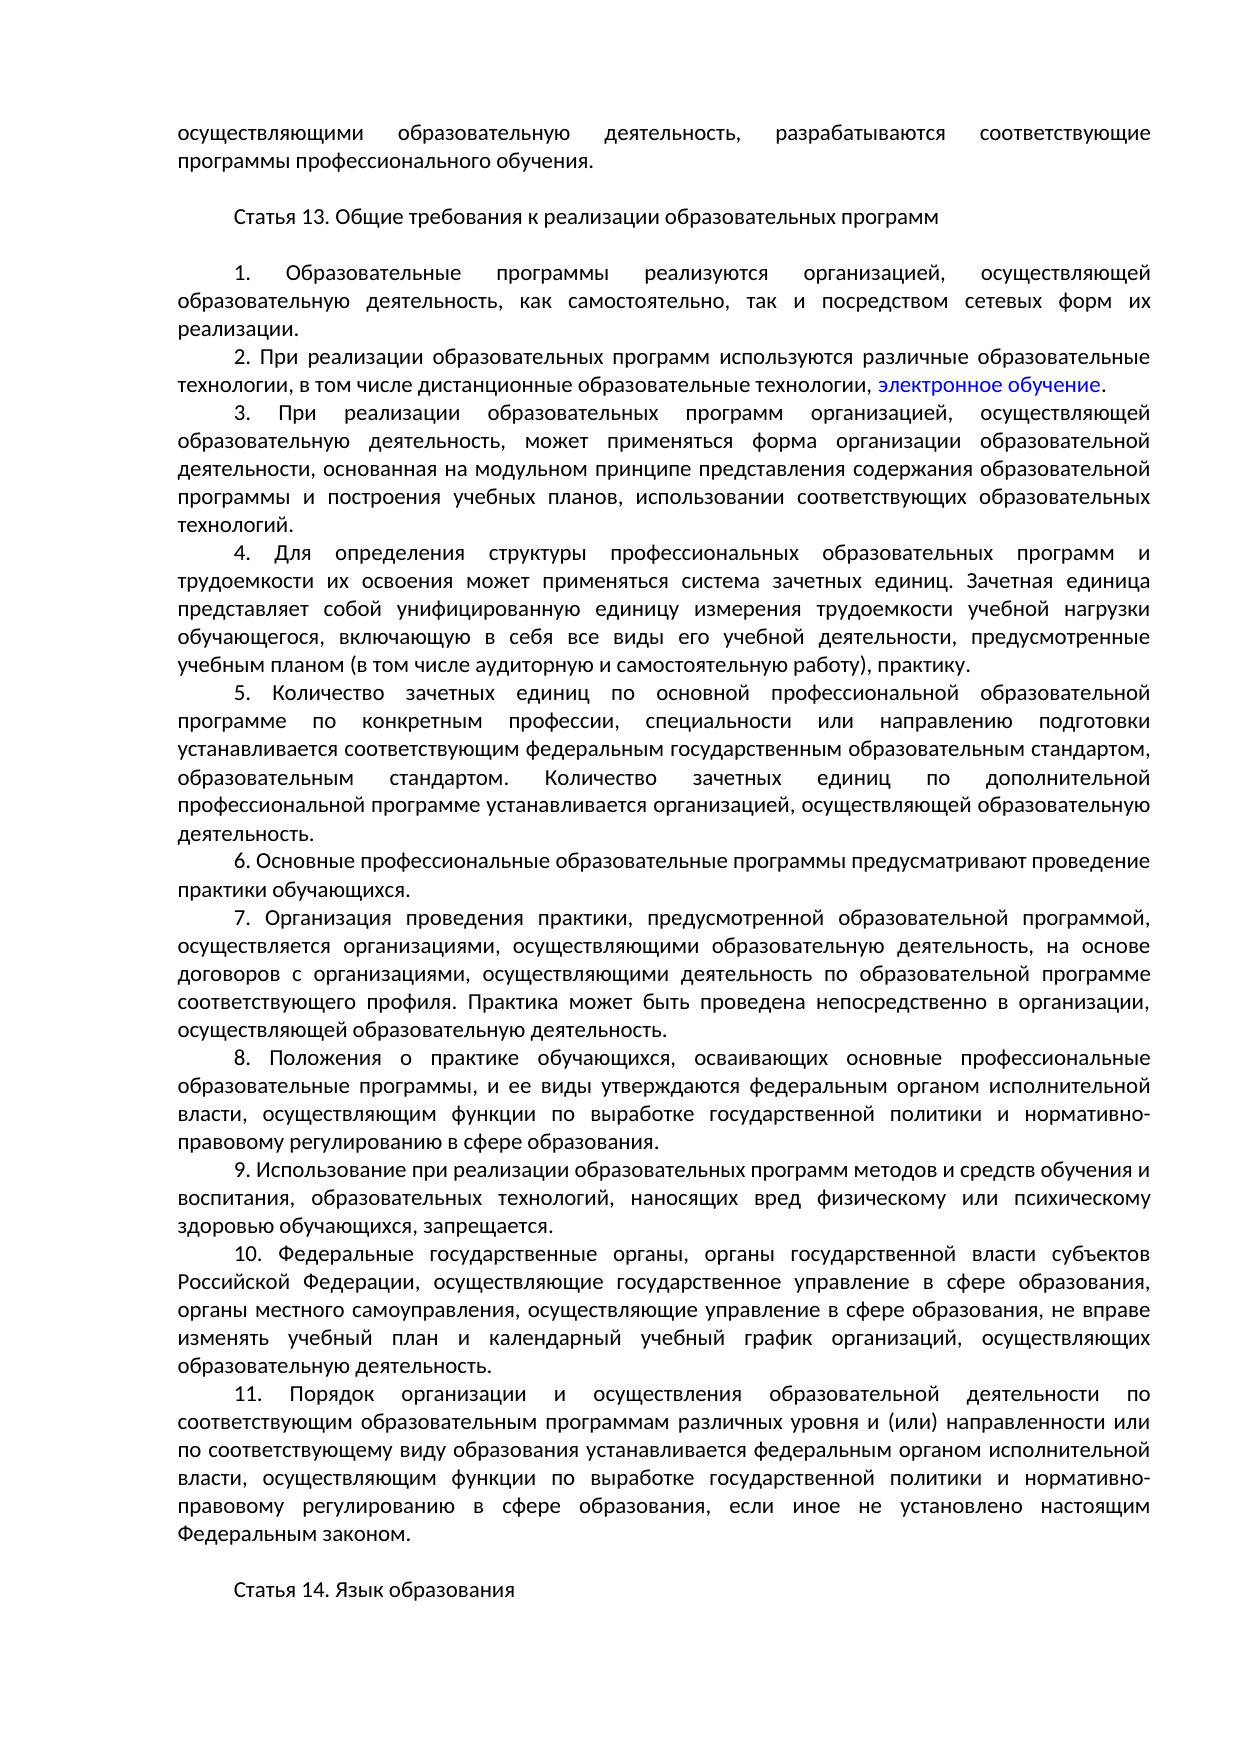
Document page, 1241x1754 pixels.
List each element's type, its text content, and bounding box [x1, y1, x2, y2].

text 11. Порядок организации и осуществления образовательной деятельности по соответствующим образовательным программам различных уровня и (или) направленности или по соответствующему виду образования устанавливается федеральным органом исполнительной власти, осуществляющим функции по выработке государственной политики и нормативно-правовому регулированию в сфере образования, если иное не установлено настоящим Федеральным законом. [177, 1379, 1152, 1547]
text 7. Организация проведения практики, предусмотренной образовательной программой, осуществляется организациями, осуществляющими образовательную деятельность, на основе договоров с организациями, осуществляющими деятельность по образовательной программе соответствующего профиля. Практика может быть проведена непосредственно в организации, осуществляющей образовательную деятельность. [177, 903, 1152, 1043]
text 6. Основные профессиональные образовательные программы предусматривают проведение практики обучающихся. [177, 847, 1152, 903]
text 8. Положения о практике обучающихся, осваивающих основные профессиональные образовательные программы, и ее виды утверждаются федеральным органом исполнительной власти, осуществляющим функции по выработке государственной политики и нормативно-правовому регулированию в сфере образования. [177, 1043, 1152, 1155]
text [177, 118, 1152, 174]
text Статья 13. Общие требования к реализации образовательных программ [177, 202, 1152, 230]
text 4. Для определения структуры профессиональных образовательных программ и трудоемкости их освоения может применяться система зачетных единиц. Зачетная единица представляет собой унифицированную единицу измерения трудоемкости учебной нагрузки обучающегося, включающую в себя все виды его учебной деятельности, предусмотренные учебным планом (в том числе аудиторную и самостоятельную работу), практику. [177, 538, 1152, 678]
text 2. При реализации образовательных программ используются различные образовательные технологии, в том числе дистанционные образовательные технологии, электронное обучение. [177, 342, 1152, 398]
text Статья 14. Язык образования [177, 1575, 1152, 1603]
text 1. Образовательные программы реализуются организацией, осуществляющей образовательную деятельность, как самостоятельно, так и посредством сетевых форм их реализации. [177, 258, 1152, 342]
text 3. При реализации образовательных программ организацией, осуществляющей образовательную деятельность, может применяться форма организации образовательной деятельности, основанная на модульном принципе представления содержания образовательной программы и построения учебных планов, использовании соответствующих образовательных технологий. [177, 398, 1152, 538]
text 5. Количество зачетных единиц по основной профессиональной образовательной программе по конкретным профессии, специальности или направлению подготовки устанавливается соответствующим федеральным государственным образовательным стандартом, образовательным стандартом. Количество зачетных единиц по дополнительной профессиональной программе устанавливается организацией, осуществляющей образовательную деятельность. [177, 678, 1152, 847]
text 9. Использование при реализации образовательных программ методов и средств обучения и воспитания, образовательных технологий, наносящих вред физическому или психическому здоровью обучающихся, запрещается. [177, 1155, 1152, 1239]
text 10. Федеральные государственные органы, органы государственной власти субъектов Российской Федерации, осуществляющие государственное управление в сфере образования, органы местного самоуправления, осуществляющие управление в сфере образования, не вправе изменять учебный план и календарный учебный график организаций, осуществляющих образовательную деятельность. [177, 1239, 1152, 1379]
